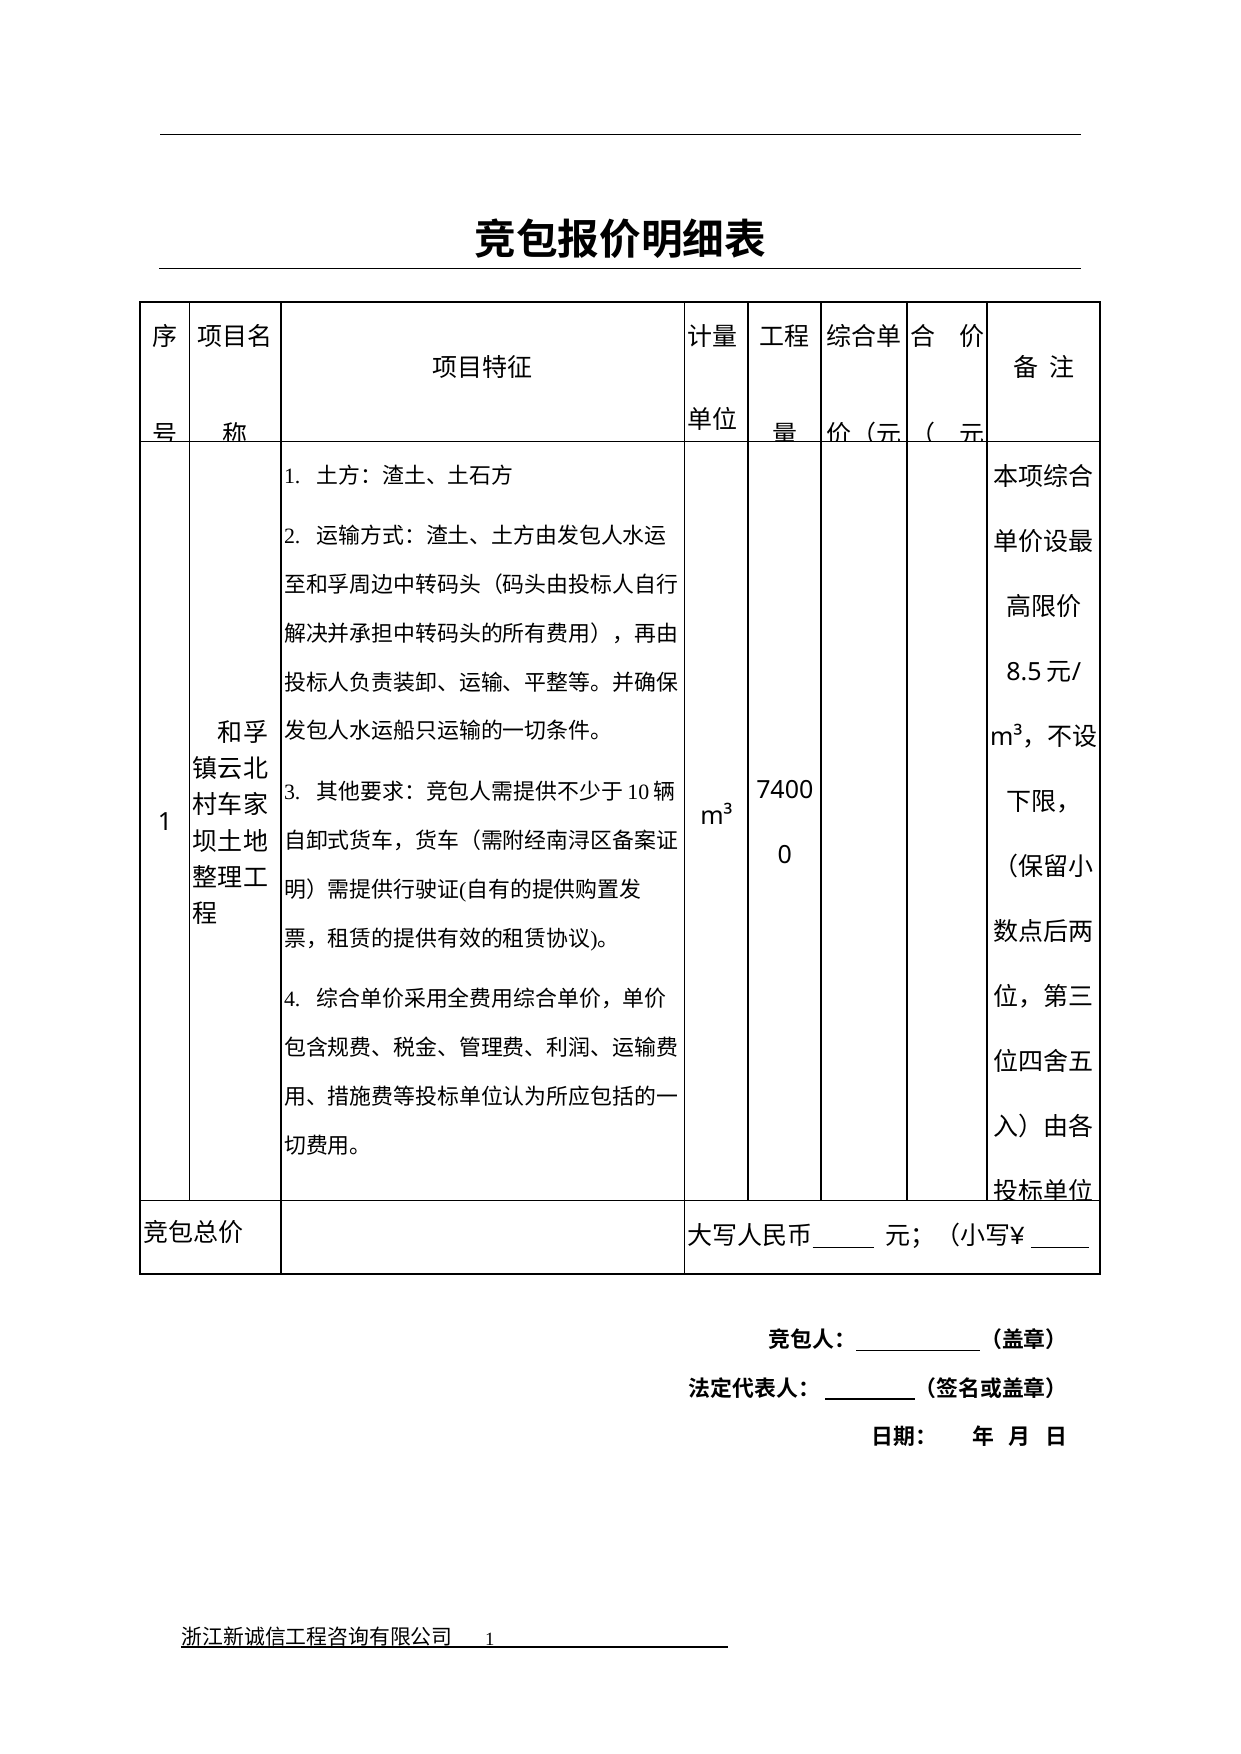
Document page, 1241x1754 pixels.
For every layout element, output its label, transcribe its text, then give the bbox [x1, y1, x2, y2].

table_header 工程量 [749, 303, 820, 441]
text 竞包报价明细表 [159, 203, 1081, 268]
table_header 合价（元） [908, 303, 986, 441]
table_header 项目名称 [190, 303, 280, 441]
table_header 序号 [141, 303, 189, 441]
table_header 备 注 [988, 303, 1099, 441]
text 日期： 年 月 日 [159, 1419, 1067, 1451]
table_header 项目特征 [282, 303, 684, 441]
table_header 综合单价（元/m³） [822, 303, 906, 441]
table_cell 土方：渣土、土石方 运输方式：渣土、土方由发包人水运至和孚周边中转码头（码头由投标人自行解决并承担中转码头的所有费用），再由投标人负责装卸、运输、平整等。并确保发包人水运船只运输的一切条件。 其他要求：竞包人需提供不少于10辆自卸式货车，货车（需附经南浔区备案证明）需提供行驶证(自有的提供购置发票，租赁的提供有效的租赁协议)。 综合单价采用全费用综合单价，单价包含规费、税金、管理费、利润、运输费用、措施费等投标单位认为所应包括的一切费用。 [282, 442, 684, 1199]
table_cell [822, 442, 906, 1199]
table_cell [282, 1201, 684, 1273]
text 竞包人： （盖章） [159, 1322, 1067, 1354]
table_cell 竞包总价 [141, 1201, 280, 1273]
table_cell m³ [685, 442, 747, 1199]
table_cell [908, 442, 986, 1199]
table_cell 74000 [749, 442, 820, 1199]
table_cell 本项综合单价设最高限价8.5元/m³，不设下限，（保留小数点后两位，第三位四舍五入）由各投标单位结合本公司实际情况，自行报价。 [988, 442, 1099, 1199]
text 法定代表人： （签名或盖章） [159, 1370, 1067, 1403]
table_header 计量 单位 [685, 303, 747, 441]
table_cell 1 [141, 442, 189, 1199]
table_cell 和孚镇云北村车家坝土地整理工程 [190, 442, 280, 1199]
table_cell 大写人民币 元；（小写¥ 元） [685, 1201, 1099, 1273]
